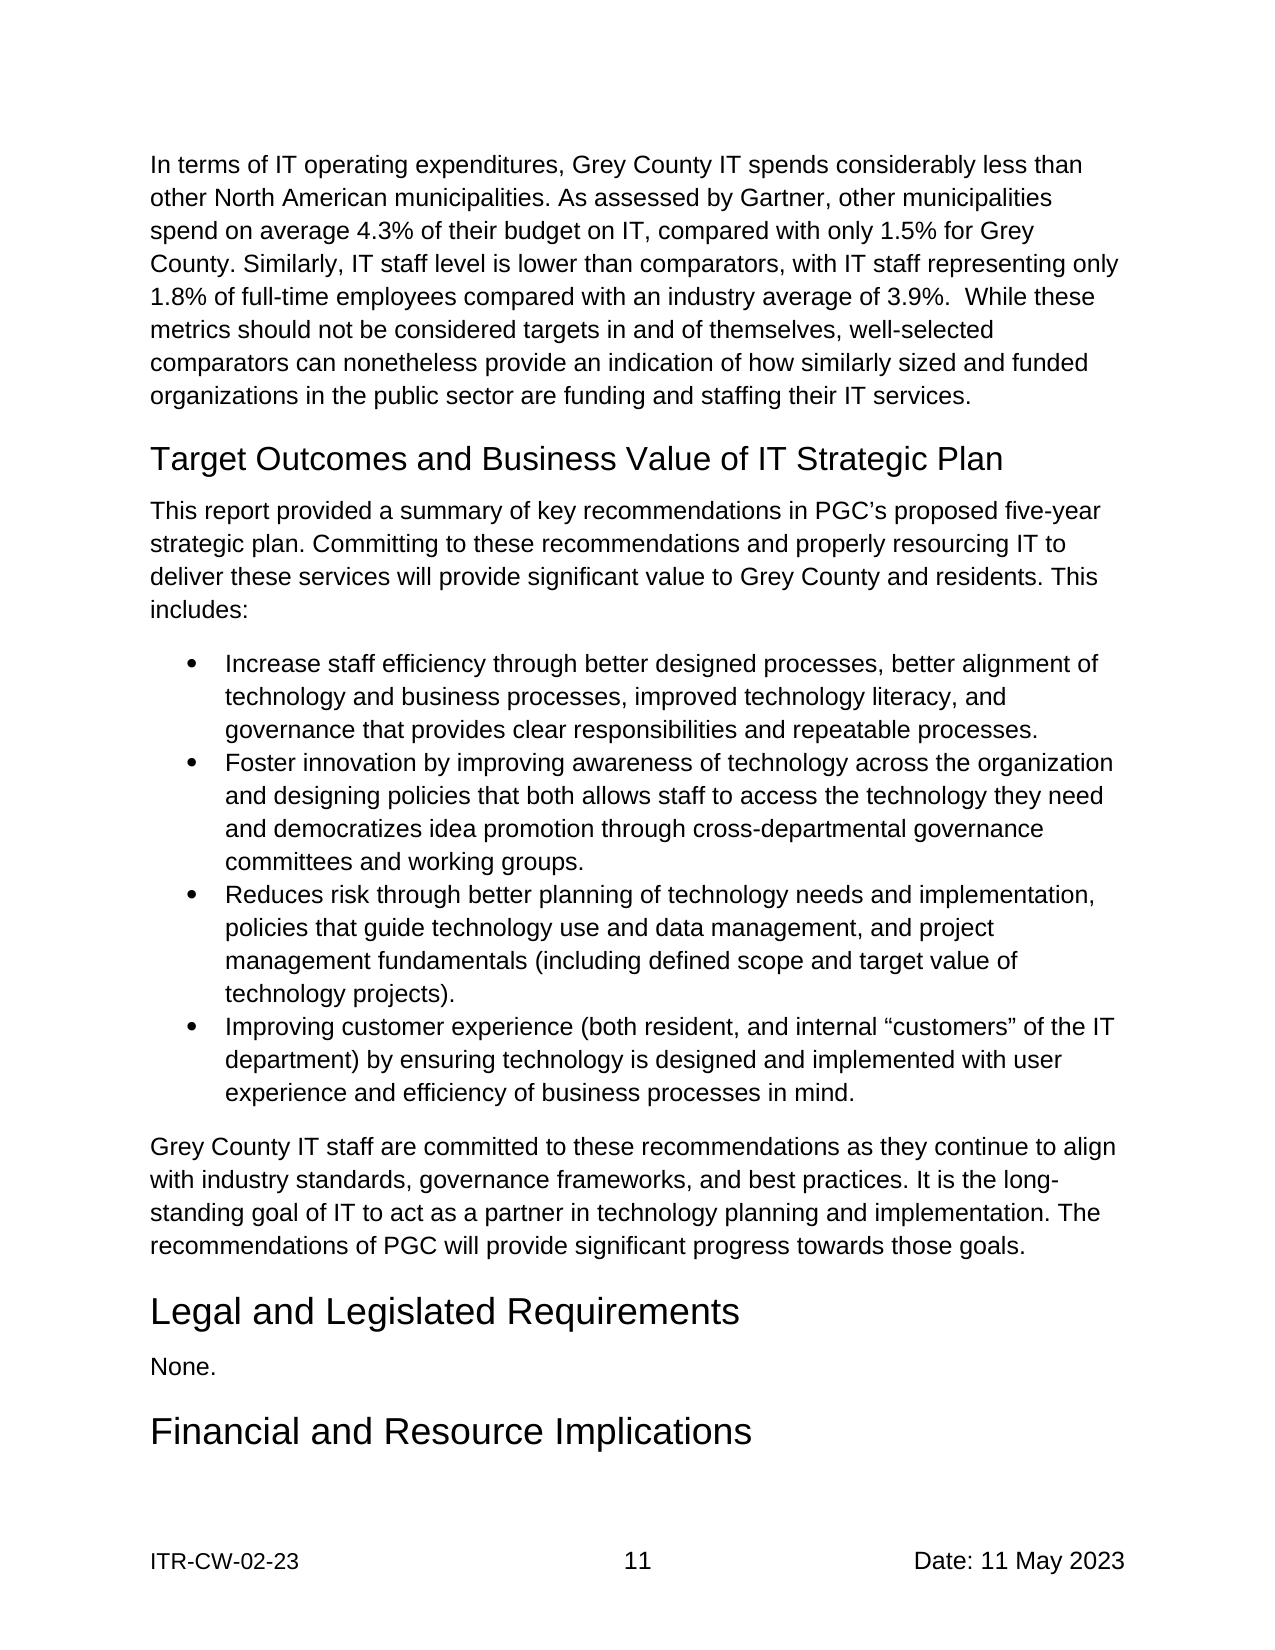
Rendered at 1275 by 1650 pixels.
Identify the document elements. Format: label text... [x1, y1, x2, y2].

list Reduces risk through better planning of technology needs and implementation, policies that guide technology use and data management, and project management fundamentals (including defined scope and target value of technology projects). [187, 880, 1125, 1008]
text In terms of IT operating expenditures, Grey County IT spends considerably less than other North American municipalities. As assessed by Gartner, other municipalities spend on average 4.3% of their budget on IT, compared with only 1.5% for Grey County. Similarly, IT staff level is lower than comparators, with IT staff representing only 1.8% of full-time employees compared with an industry average of 3.9%. While these metrics should not be considered targets in and of themselves, well-selected comparators can nonetheless provide an indication of how similarly sized and funded organizations in the public sector are funding and staffing their IT services. [150, 150, 1125, 410]
subtitle Target Outcomes and Business Value of IT Strategic Plan [150, 439, 1125, 478]
list Foster innovation by improving awareness of technology across the organization and designing policies that both allows staff to access the technology they need and democratizes idea promotion through cross-departmental governance committees and working groups. [187, 748, 1125, 876]
subtitle Financial and Resource Implications [150, 1409, 1125, 1453]
list Increase staff efficiency through better designed processes, better alignment of technology and business processes, improved technology literacy, and governance that provides clear responsibilities and repeatable processes. [187, 649, 1125, 744]
text This report provided a summary of key recommendations in PGC’s proposed five-year strategic plan. Committing to these recommendations and properly resourcing IT to deliver these services will provide significant value to Grey County and residents. This includes: [150, 496, 1125, 624]
subtitle Legal and Legislated Requirements [150, 1289, 1125, 1332]
list Improving customer experience (both resident, and internal “customers” of the IT department) by ensuring technology is designed and implemented with user experience and efficiency of business processes in mind. [187, 1012, 1125, 1107]
text Grey County IT staff are committed to these recommendations as they continue to align with industry standards, governance frameworks, and best practices. It is the long-standing goal of IT to act as a partner in technology planning and implementation. The recommendations of PGC will provide significant progress towards those goals. [150, 1132, 1125, 1260]
text None. [150, 1351, 1125, 1380]
